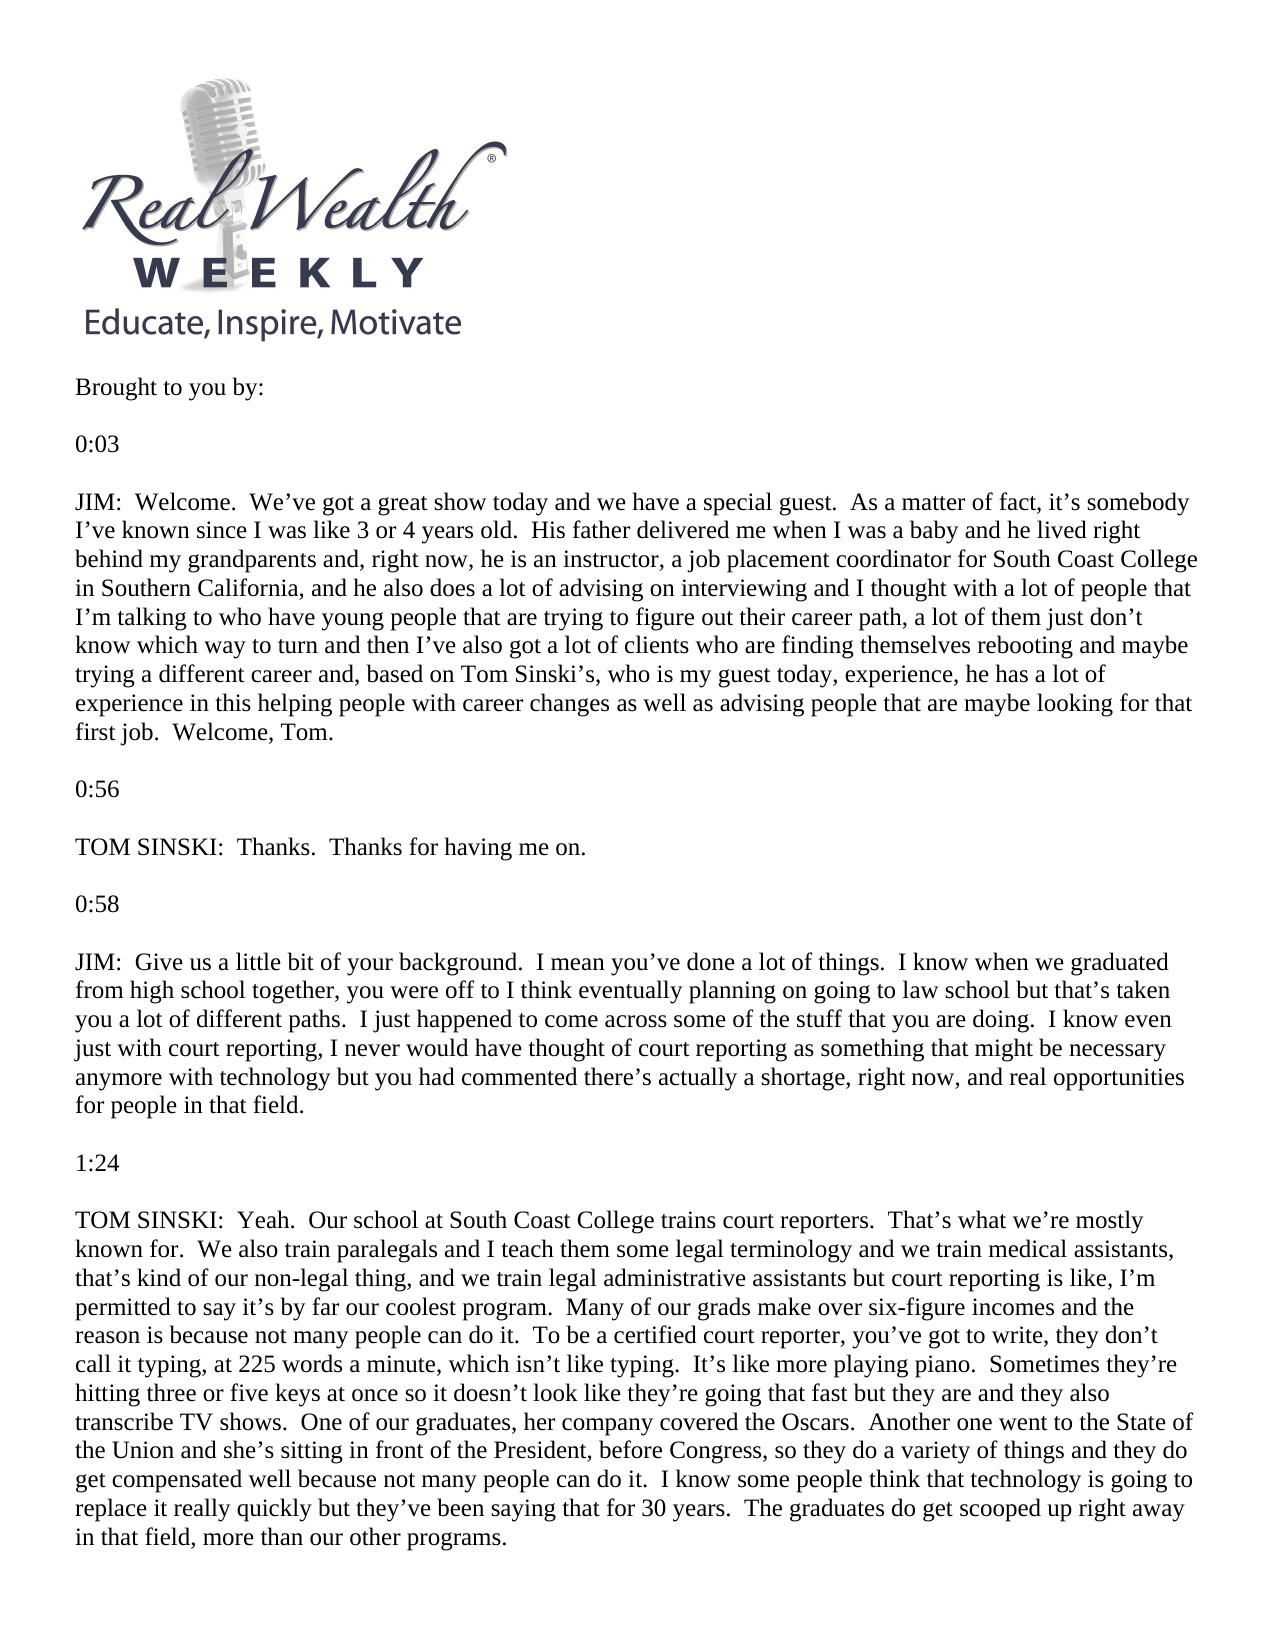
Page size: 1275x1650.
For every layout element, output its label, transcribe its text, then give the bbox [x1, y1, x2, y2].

text 1:24 [75, 1148, 1200, 1177]
text Brought to you by: [75, 372, 1200, 401]
text 0:56 [75, 774, 1200, 803]
text TOM SINSKI: Yeah. Our school at South Coast College trains court reporters. That’s what we’re mostly known for. We also train paralegals and I teach them some legal terminology and we train medical assistants, that’s kind of our non-legal thing, and we train legal administrative assistants but court reporting is like, I’m permitted to say it’s by far our coolest program. Many of our grads make over six-figure incomes and the reason is because not many people can do it. To be a certified court reporter, you’ve got to write, they don’t call it typing, at 225 words a minute, which isn’t like typing. It’s like more playing piano. Sometimes they’re hitting three or five keys at once so it doesn’t look like they’re going that fast but they are and they also transcribe TV shows. One of our graduates, her company covered the Oscars. Another one went to the State of the Union and she’s sitting in front of the President, before Congress, so they do a variety of things and they do get compensated well because not many people can do it. I know some people think that technology is going to replace it really quickly but they’ve been saying that for 30 years. The graduates do get scooped up right away in that field, more than our other programs. [75, 1206, 1200, 1551]
text JIM: Give us a little bit of your background. I mean you’ve done a lot of things. I know when we graduated from high school together, you were off to I think eventually planning on going to law school but that’s taken you a lot of different paths. I just happened to come across some of the stuff that you are doing. I know even just with court reporting, I never would have thought of court reporting as something that might be necessary anymore with technology but you had commented there’s actually a shortage, right now, and real opportunities for people in that field. [75, 947, 1200, 1119]
text TOM SINSKI: Thanks. Thanks for having me on. [75, 832, 1200, 861]
picture [75, 75, 508, 372]
text 0:03 [75, 429, 1200, 458]
text 0:58 [75, 889, 1200, 918]
text JIM: Welcome. We’ve got a great show today and we have a special guest. As a matter of fact, it’s somebody I’ve known since I was like 3 or 4 years old. His father delivered me when I was a baby and he lived right behind my grandparents and, right now, he is an instructor, a job placement coordinator for South Coast College in Southern California, and he also does a lot of advising on interviewing and I thought with a lot of people that I’m talking to who have young people that are trying to figure out their career path, a lot of them just don’t know which way to turn and then I’ve also got a lot of clients who are finding themselves rebooting and maybe trying a different career and, based on Tom Sinski’s, who is my guest today, experience, he has a lot of experience in this helping people with career changes as well as advising people that are maybe looking for that first job. Welcome, Tom. [75, 487, 1200, 746]
